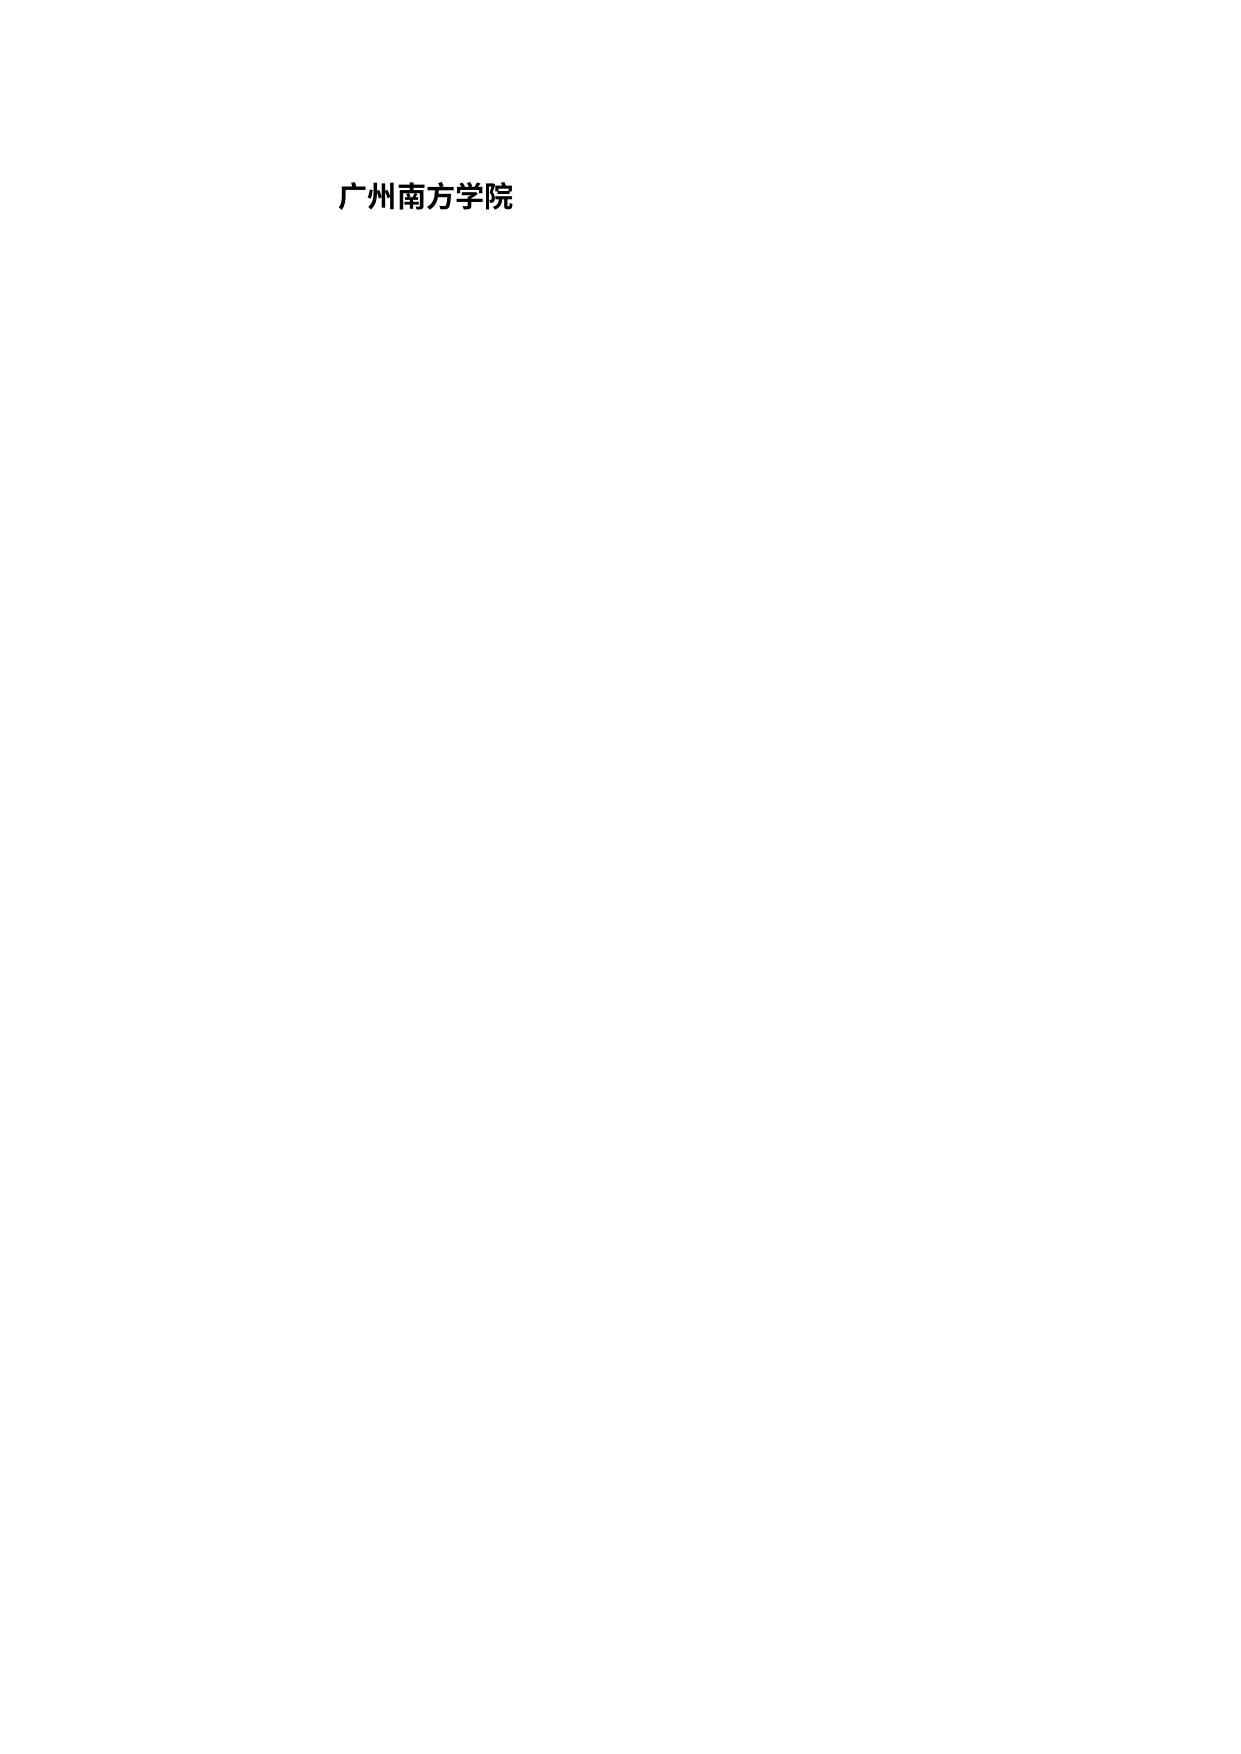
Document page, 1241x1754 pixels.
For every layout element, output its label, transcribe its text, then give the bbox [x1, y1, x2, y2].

text 广州南方学院 [187, 162, 1053, 227]
